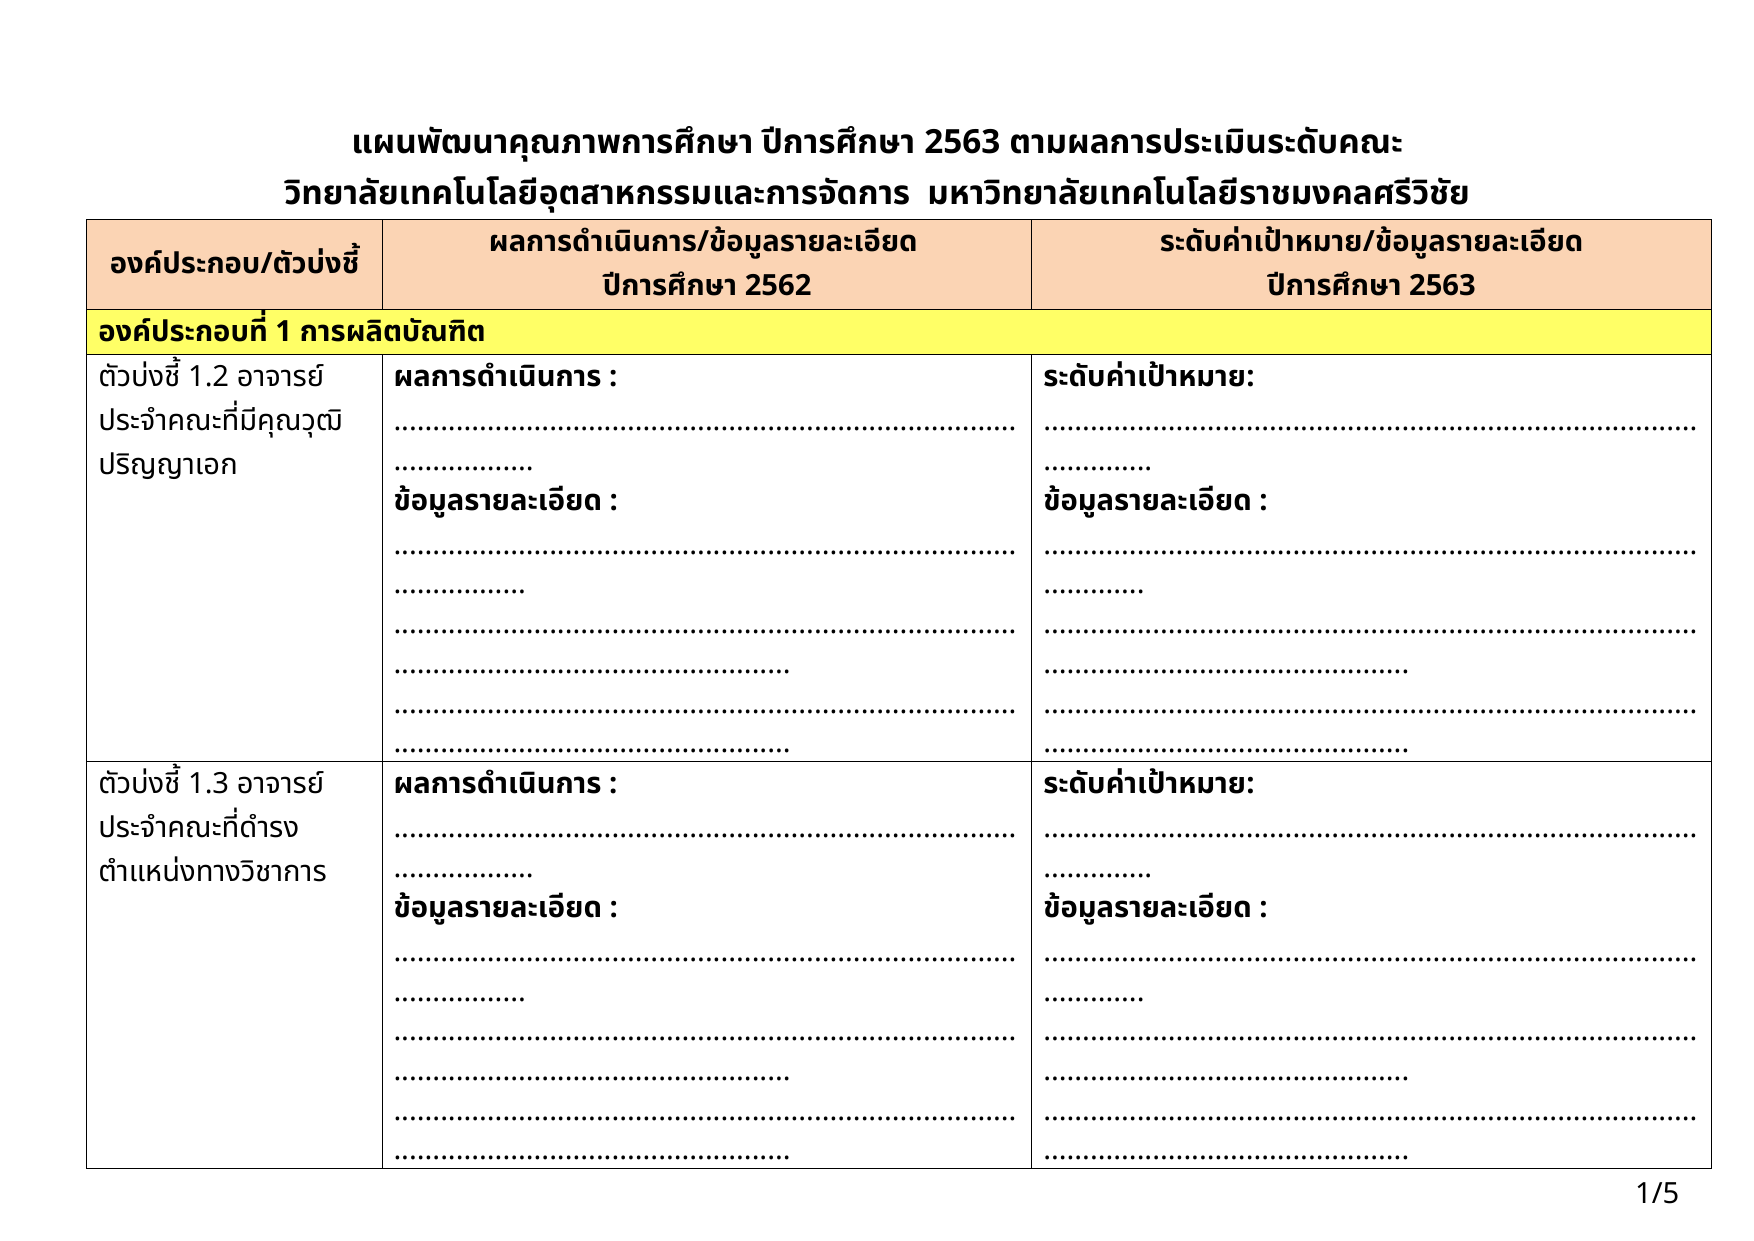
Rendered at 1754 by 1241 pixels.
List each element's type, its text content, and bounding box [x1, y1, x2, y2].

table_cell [1032, 762, 1711, 1168]
text แผนพัฒนาคุณภาพการศึกษา ปีการศึกษา 2563 ตามผลการประเมินระดับคณะ [75, 118, 1679, 169]
table_cell ตัวบ่งชี้ 1.2 อาจารย์ประจำคณะที่มีคุณวุฒิปริญญาเอก [87, 355, 382, 761]
table_cell องค์ประกอบที่ 1 การผลิตบัณฑิต [87, 310, 1711, 354]
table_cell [383, 762, 1031, 1168]
table_header ผลการดำเนินการ/ข้อมูลรายละเอียด ปีการศึกษา 2562 [383, 220, 1031, 309]
table_header องค์ประกอบ/ตัวบ่งชี้ [87, 220, 382, 309]
text วิทยาลัยเทคโนโลยีอุตสาหกรรมและการจัดการ มหาวิทยาลัยเทคโนโลยีราชมงคลศรีวิชัย [75, 169, 1679, 219]
table_header ระดับค่าเป้าหมาย/ข้อมูลรายละเอียด ปีการศึกษา 2563 [1032, 220, 1711, 309]
table_cell ตัวบ่งชี้ 1.3 อาจารย์ประจำคณะที่ดำรงตำแหน่งทางวิชาการ [87, 762, 382, 1168]
